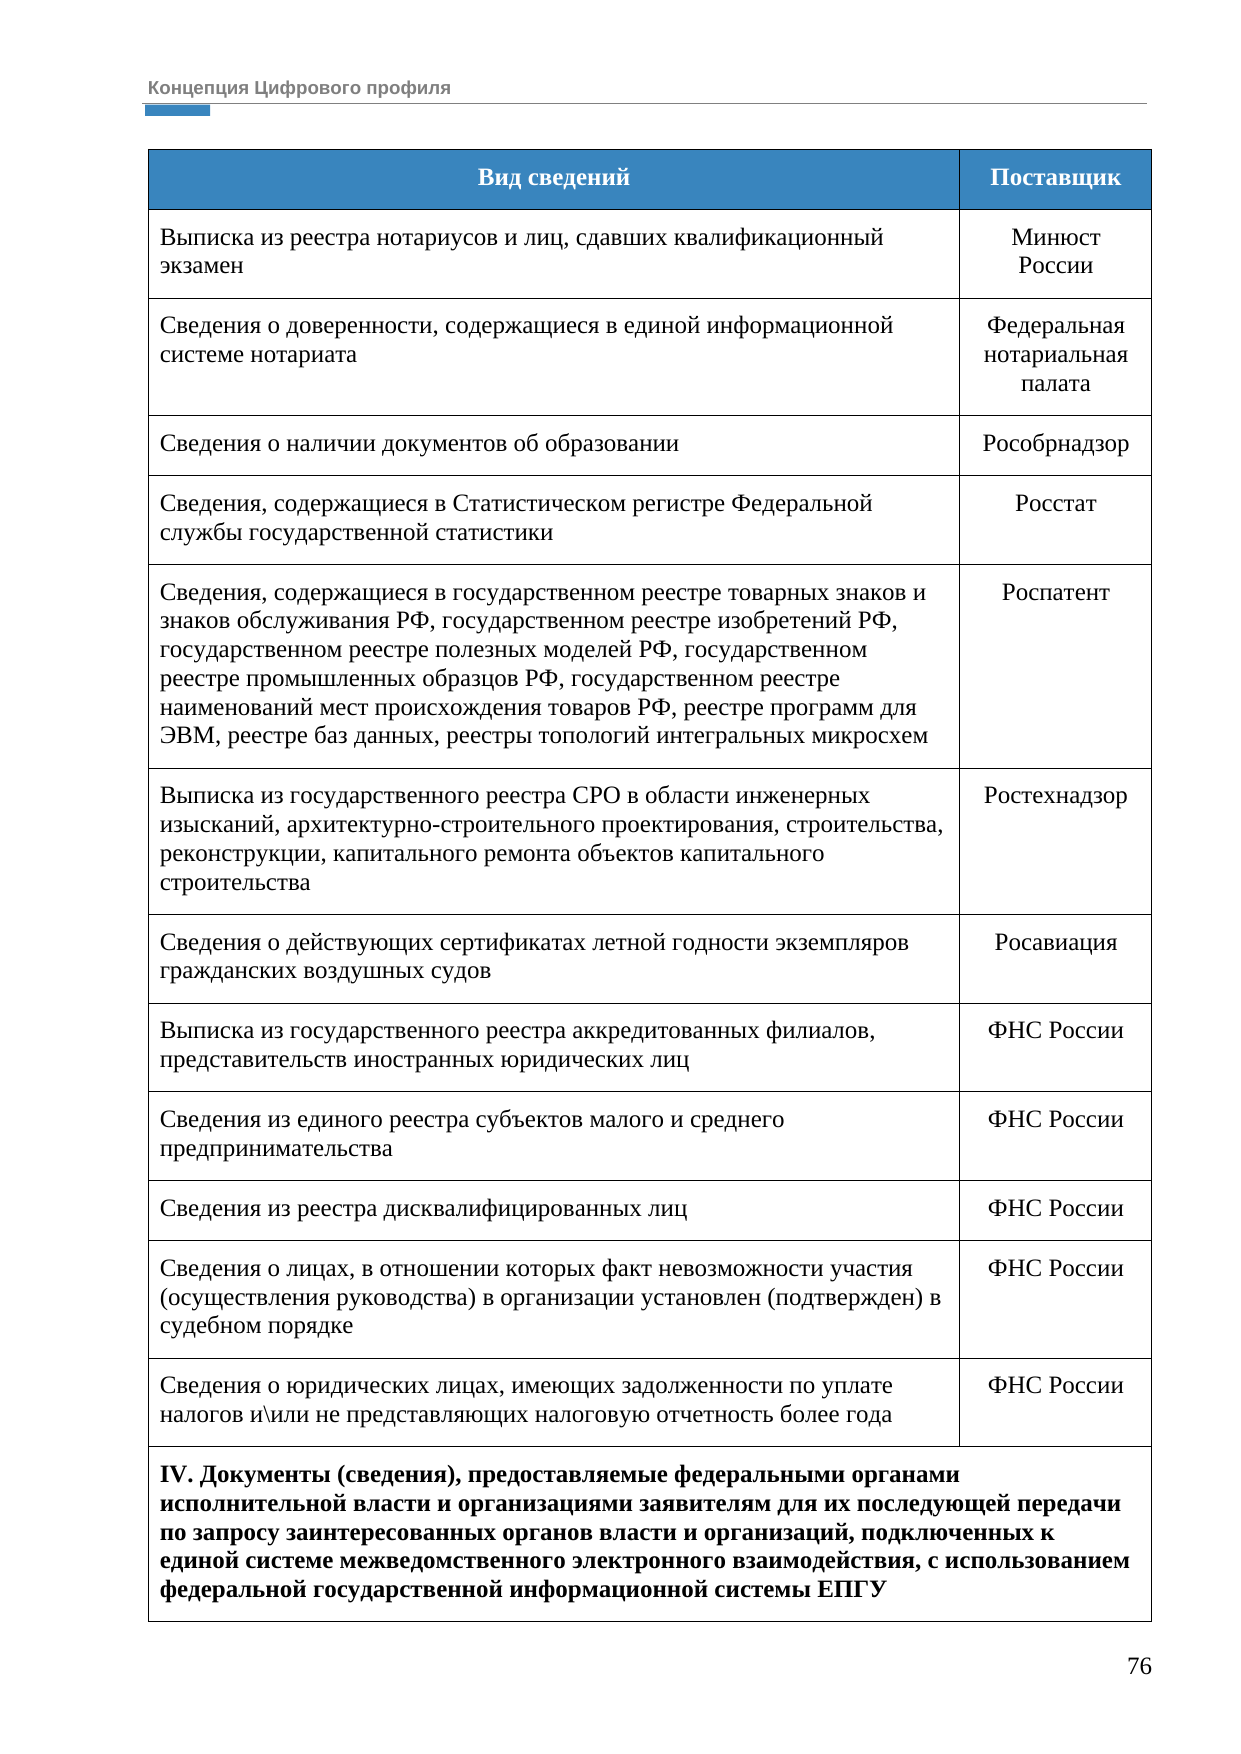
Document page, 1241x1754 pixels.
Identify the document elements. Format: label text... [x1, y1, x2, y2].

table_cell ФНС России [960, 1359, 1151, 1446]
table_cell Росавиация [960, 915, 1151, 1002]
table_cell ФНС России [960, 1241, 1151, 1357]
table_cell Роспатент [960, 565, 1151, 767]
table_cell ФНС России [960, 1092, 1151, 1180]
table_cell Федеральная нотариальная палата [960, 299, 1151, 415]
table_cell Сведения о наличии документов об образовании [149, 416, 959, 475]
table_cell ФНС России [960, 1181, 1151, 1240]
table_header Поставщик [960, 150, 1151, 209]
table_cell Выписка из реестра нотариусов и лиц, сдавших квалификационный экзамен [149, 210, 959, 297]
table_cell Сведения о лицах, в отношении которых факт невозможности участия (осуществления руководства) в организации установлен (подтвержден) в судебном порядке [149, 1241, 959, 1357]
table_cell Сведения, содержащиеся в Статистическом регистре Федеральной службы государственной статистики [149, 476, 959, 564]
table_cell Росстат [960, 476, 1151, 564]
table_cell Сведения о действующих сертификатах летной годности экземпляров гражданских воздушных судов [149, 915, 959, 1002]
table_cell Ростехнадзор [960, 769, 1151, 914]
table_cell Выписка из государственного реестра СРО в области инженерных изысканий, архитектурно-строительного проектирования, строительства, реконструкции, капитального ремонта объектов капитального строительства [149, 769, 959, 914]
table_cell Выписка из государственного реестра аккредитованных филиалов, представительств иностранных юридических лиц [149, 1004, 959, 1091]
table_header Вид сведений [149, 150, 959, 209]
table_cell Минюст России [960, 210, 1151, 297]
table_cell Сведения из реестра дисквалифицированных лиц [149, 1181, 959, 1240]
table_cell ФНС России [960, 1004, 1151, 1091]
table_cell Сведения, содержащиеся в государственном реестре товарных знаков и знаков обслуживания РФ, государственном реестре изобретений РФ, государственном реестре полезных моделей РФ, государственном реестре промышленных образцов РФ, государственном реестре наименований мест происхождения товаров РФ, реестре программ для ЭВМ, реестре баз данных, реестры топологий интегральных микросхем [149, 565, 959, 767]
table_cell Сведения из единого реестра субъектов малого и среднего предпринимательства [149, 1092, 959, 1180]
table_cell Сведения о доверенности, содержащиеся в единой информационной системе нотариата [149, 299, 959, 415]
table_cell Сведения о юридических лицах, имеющих задолженности по уплате налогов и\или не представляющих налоговую отчетность более года [149, 1359, 959, 1446]
table_cell IV. Документы (сведения), предоставляемые федеральными органами исполнительной власти и организациями заявителям для их последующей передачи по запросу заинтересованных органов власти и организаций, подключенных к единой системе межведомственного электронного взаимодействия, с использованием федеральной государственной информационной системы ЕПГУ [149, 1447, 1151, 1621]
table_cell Рособрнадзор [960, 416, 1151, 475]
